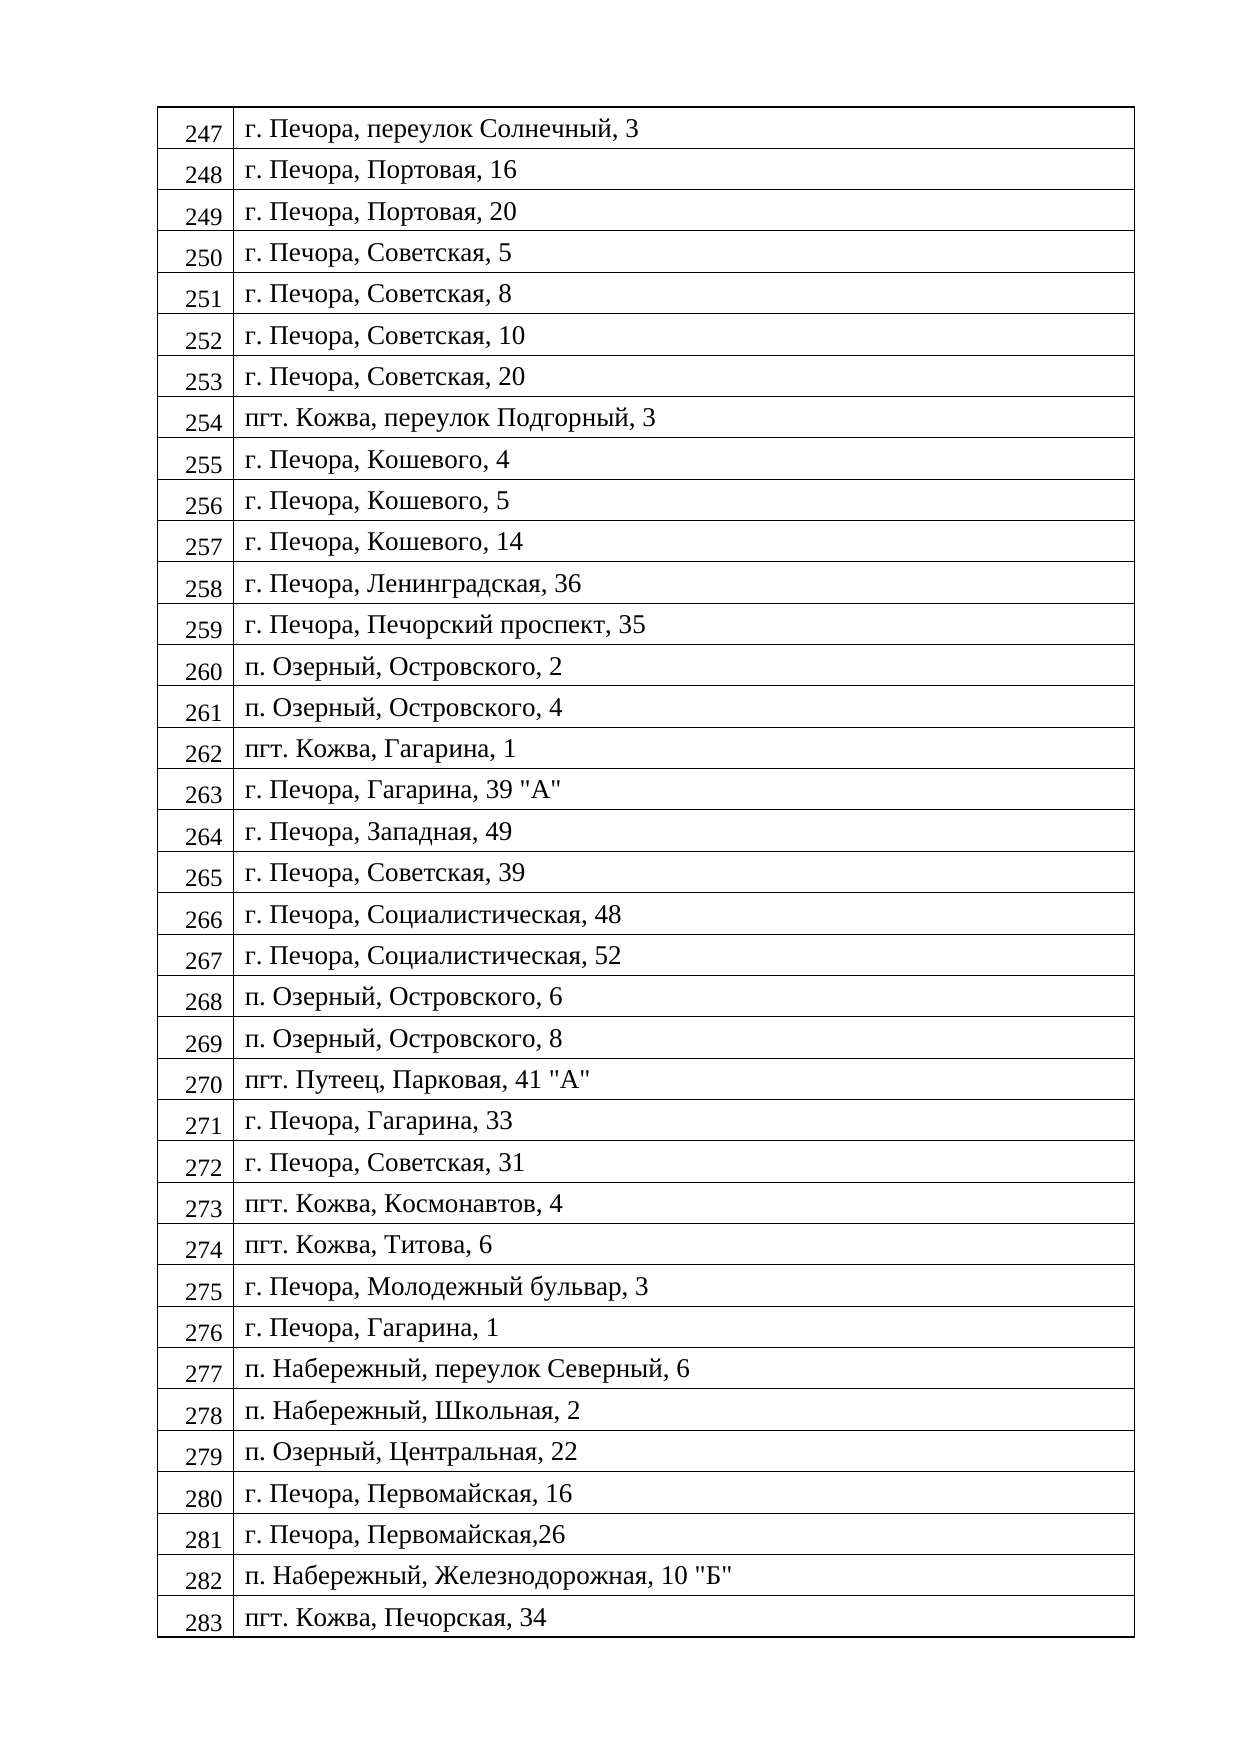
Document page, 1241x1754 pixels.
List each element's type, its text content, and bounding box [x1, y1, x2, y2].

table_cell г. Печора, Гагарина, 33 [234, 1100, 1134, 1140]
table_cell п. Набережный, переулок Северный, 6 [234, 1348, 1134, 1388]
table_cell 272 [158, 1141, 233, 1182]
table_cell г. Печора, Портовая, 20 [234, 190, 1134, 230]
table_cell пгт. Кожва, переулок Подгорный, 3 [234, 397, 1134, 437]
table_cell г. Печора, Портовая, 16 [234, 149, 1134, 189]
table_cell пгт. Кожва, Космонавтов, 4 [234, 1183, 1134, 1223]
table_cell пгт. Кожва, Печорская, 34 [234, 1596, 1134, 1636]
table_cell 247 [158, 108, 233, 148]
table_cell 265 [158, 852, 233, 892]
table_cell г. Печора, Кошевого, 14 [234, 521, 1134, 561]
table_cell г. Печора, Печорский проспект, 35 [234, 604, 1134, 644]
table_cell 256 [158, 480, 233, 520]
table_cell 274 [158, 1224, 233, 1264]
table_cell 255 [158, 438, 233, 478]
table_cell п. Озерный, Центральная, 22 [234, 1431, 1134, 1471]
table_cell г. Печора, Советская, 39 [234, 852, 1134, 892]
table_cell п. Набережный, Железнодорожная, 10 "Б" [234, 1555, 1134, 1595]
table_cell 275 [158, 1265, 233, 1306]
table_cell г. Печора, Западная, 49 [234, 810, 1134, 851]
table_cell п. Озерный, Островского, 8 [234, 1017, 1134, 1057]
table_cell 282 [158, 1555, 233, 1595]
table_cell г. Печора, Советская, 10 [234, 314, 1134, 354]
table_cell п. Набережный, Школьная, 2 [234, 1389, 1134, 1430]
table_cell г. Печора, Советская, 20 [234, 356, 1134, 396]
table_cell пгт. Кожва, Титова, 6 [234, 1224, 1134, 1264]
table_cell пгт. Путеец, Парковая, 41 "А" [234, 1059, 1134, 1099]
table_cell 258 [158, 562, 233, 603]
table_cell 269 [158, 1017, 233, 1057]
table_cell 271 [158, 1100, 233, 1140]
table_cell 260 [158, 645, 233, 685]
table_cell 249 [158, 190, 233, 230]
table_cell г. Печора, Ленинградская, 36 [234, 562, 1134, 603]
table_cell г. Печора, Молодежный бульвар, 3 [234, 1265, 1134, 1306]
table_cell 277 [158, 1348, 233, 1388]
table_cell 257 [158, 521, 233, 561]
table_cell г. Печора, Первомайская, 16 [234, 1472, 1134, 1512]
table_cell 268 [158, 976, 233, 1016]
table_cell 254 [158, 397, 233, 437]
table_cell г. Печора, Кошевого, 4 [234, 438, 1134, 478]
table_cell 273 [158, 1183, 233, 1223]
table_cell 261 [158, 686, 233, 727]
table_cell 266 [158, 893, 233, 933]
table_cell п. Озерный, Островского, 4 [234, 686, 1134, 727]
table_cell 276 [158, 1307, 233, 1347]
table_cell 262 [158, 728, 233, 768]
table_cell 250 [158, 231, 233, 272]
table_cell г. Печора, Социалистическая, 48 [234, 893, 1134, 933]
table_cell 267 [158, 935, 233, 975]
table_cell г. Печора, Кошевого, 5 [234, 480, 1134, 520]
table_cell 281 [158, 1514, 233, 1554]
table_cell г. Печора, Гагарина, 39 "А" [234, 769, 1134, 809]
table_cell 253 [158, 356, 233, 396]
table_cell 280 [158, 1472, 233, 1512]
table_cell п. Озерный, Островского, 6 [234, 976, 1134, 1016]
table_cell 264 [158, 810, 233, 851]
table_cell 270 [158, 1059, 233, 1099]
table_cell 251 [158, 273, 233, 313]
table_cell 283 [158, 1596, 233, 1636]
table_cell г. Печора, Гагарина, 1 [234, 1307, 1134, 1347]
table_cell 248 [158, 149, 233, 189]
table_cell г. Печора, Первомайская,26 [234, 1514, 1134, 1554]
table_cell 263 [158, 769, 233, 809]
table_cell г. Печора, Советская, 8 [234, 273, 1134, 313]
table_cell п. Озерный, Островского, 2 [234, 645, 1134, 685]
table_cell 278 [158, 1389, 233, 1430]
table_cell г. Печора, переулок Солнечный, 3 [234, 108, 1134, 148]
table_cell г. Печора, Советская, 31 [234, 1141, 1134, 1182]
table_cell пгт. Кожва, Гагарина, 1 [234, 728, 1134, 768]
table_cell г. Печора, Советская, 5 [234, 231, 1134, 272]
table_cell 252 [158, 314, 233, 354]
table_cell г. Печора, Социалистическая, 52 [234, 935, 1134, 975]
table_cell 259 [158, 604, 233, 644]
table_cell 279 [158, 1431, 233, 1471]
